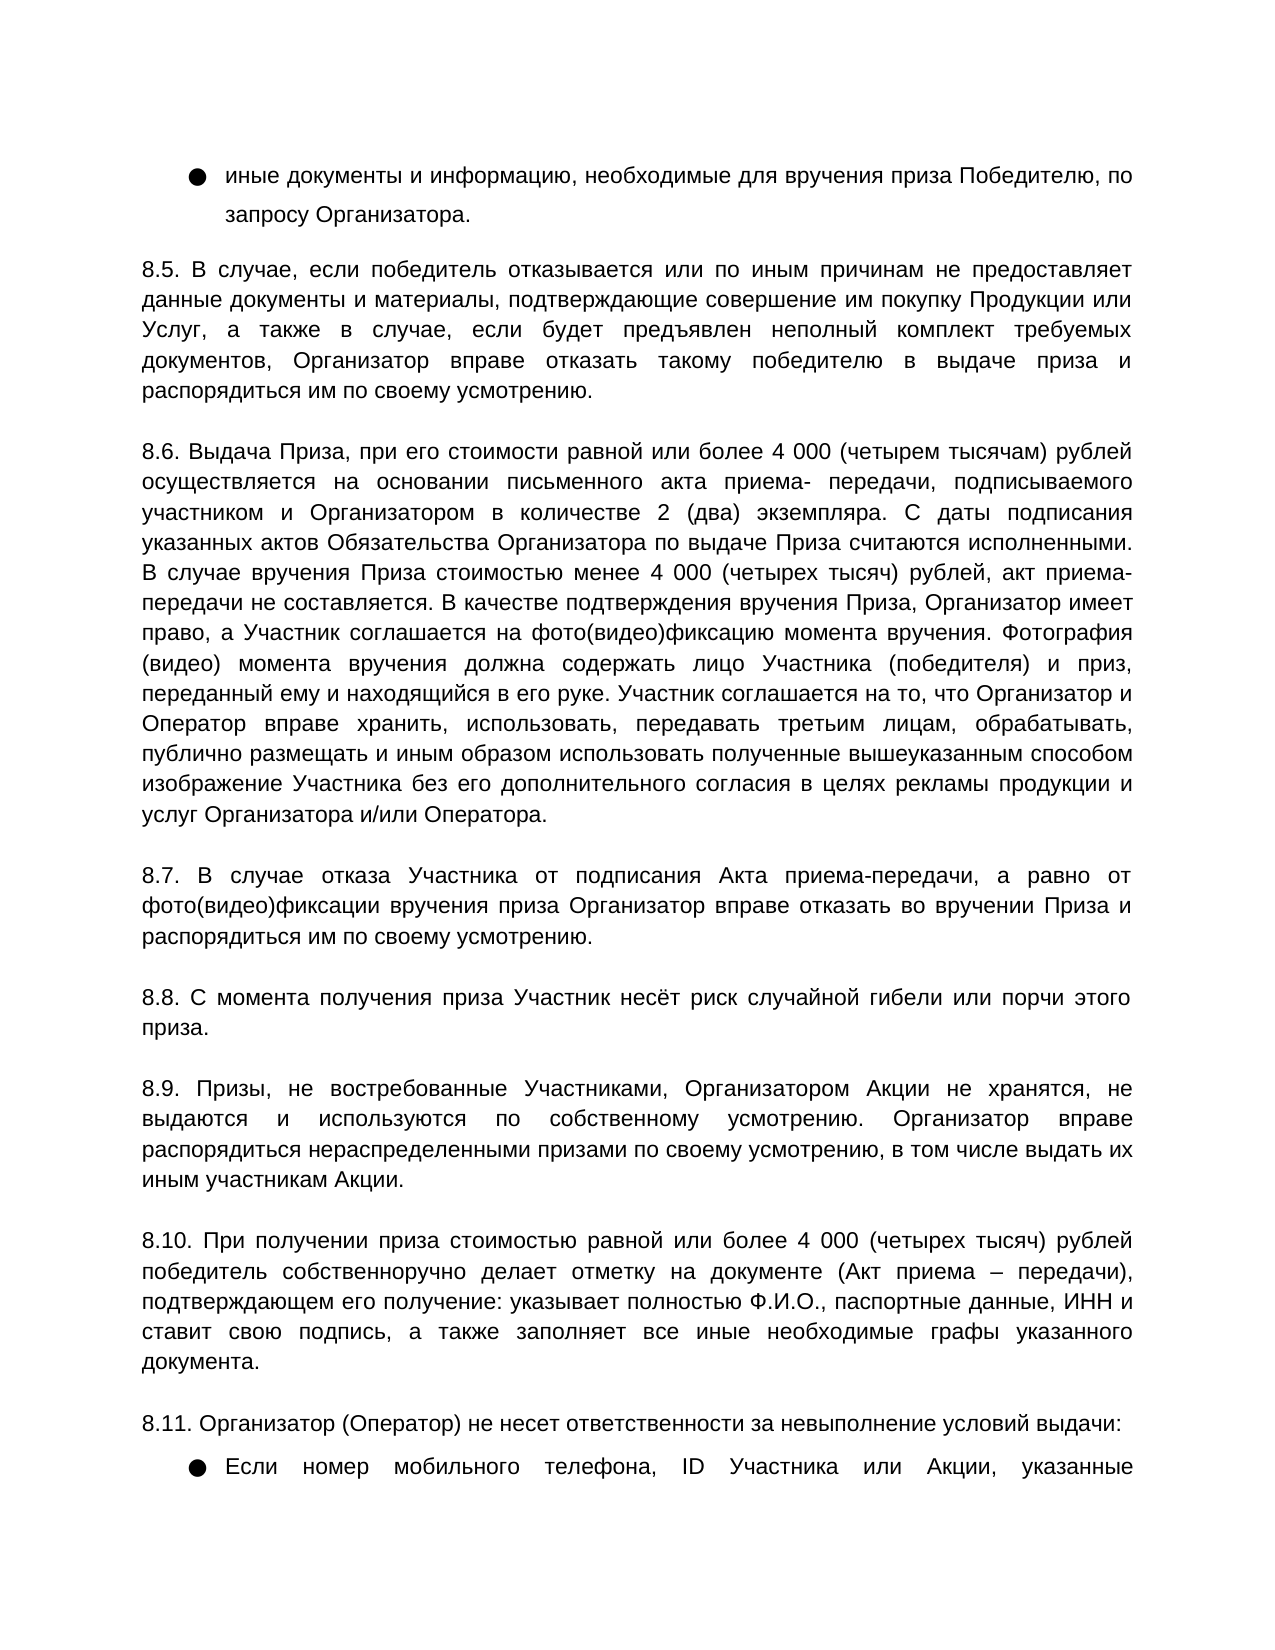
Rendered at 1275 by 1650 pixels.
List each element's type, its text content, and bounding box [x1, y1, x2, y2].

text 8.7. В случае отказа Участника от подписания Акта приема-передачи, а равно от фото(видео)фиксации вручения приза Организатор вправе отказать во вручении Приза и распорядиться им по своему усмотрению. [142, 862, 1132, 949]
text 8.11. Организатор (Оператор) не несет ответственности за невыполнение условий выдачи: [142, 1410, 1132, 1436]
list иные документы и информацию, необходимые для вручения приза Победителю, по запросу Организатора. [187, 150, 1133, 227]
text 8.5. В случае, если победитель отказывается или по иным причинам не предоставляет данные документы и материалы, подтверждающие совершение им покупку Продукции или Услуг, а также в случае, если будет предъявлен неполный комплект требуемых документов, Организатор вправе отказать такому победителю в выдаче приза и распорядиться им по своему усмотрению. [142, 256, 1132, 403]
text 8.6. Выдача Приза, при его стоимости равной или более 4 000 (четырем тысячам) рублей осуществляется на основании письменного акта приема- передачи, подписываемого участником и Организатором в количестве 2 (два) экземпляра. С даты подписания указанных актов Обязательства Организатора по выдаче Приза считаются исполненными. В случае вручения Приза стоимостью менее 4 000 (четырех тысяч) рублей, акт приема-передачи не составляется. В качестве подтверждения вручения Приза, Организатор имеет право, а Участник соглашается на фото(видео)фиксацию момента вручения. Фотография (видео) момента вручения должна содержать лицо Участника (победителя) и приз, переданный ему и находящийся в его руке. Участник соглашается на то, что Организатор и Оператор вправе хранить, использовать, передавать третьим лицам, обрабатывать, публично размещать и иным образом использовать полученные вышеуказанным способом изображение Участника без его дополнительного согласия в целях рекламы продукции и услуг Организатора и/или Оператора. [142, 438, 1133, 827]
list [187, 1440, 1134, 1487]
text 8.8. С момента получения приза Участник несёт риск случайной гибели или порчи этого приза. [142, 984, 1131, 1040]
text 8.10. При получении приза стоимостью равной или более 4 000 (четырех тысяч) рублей победитель собственноручно делает отметку на документе (Акт приема – передачи), подтверждающем его получение: указывает полностью Ф.И.О., паспортные данные, ИНН и ставит свою подпись, а также заполняет все иные необходимые графы указанного документа. [142, 1227, 1134, 1374]
text 8.9. Призы, не востребованные Участниками, Организатором Акции не хранятся, не выдаются и используются по собственному усмотрению. Организатор вправе распорядиться нераспределенными призами по своему усмотрению, в том числе выдать их иным участникам Акции. [142, 1075, 1134, 1192]
